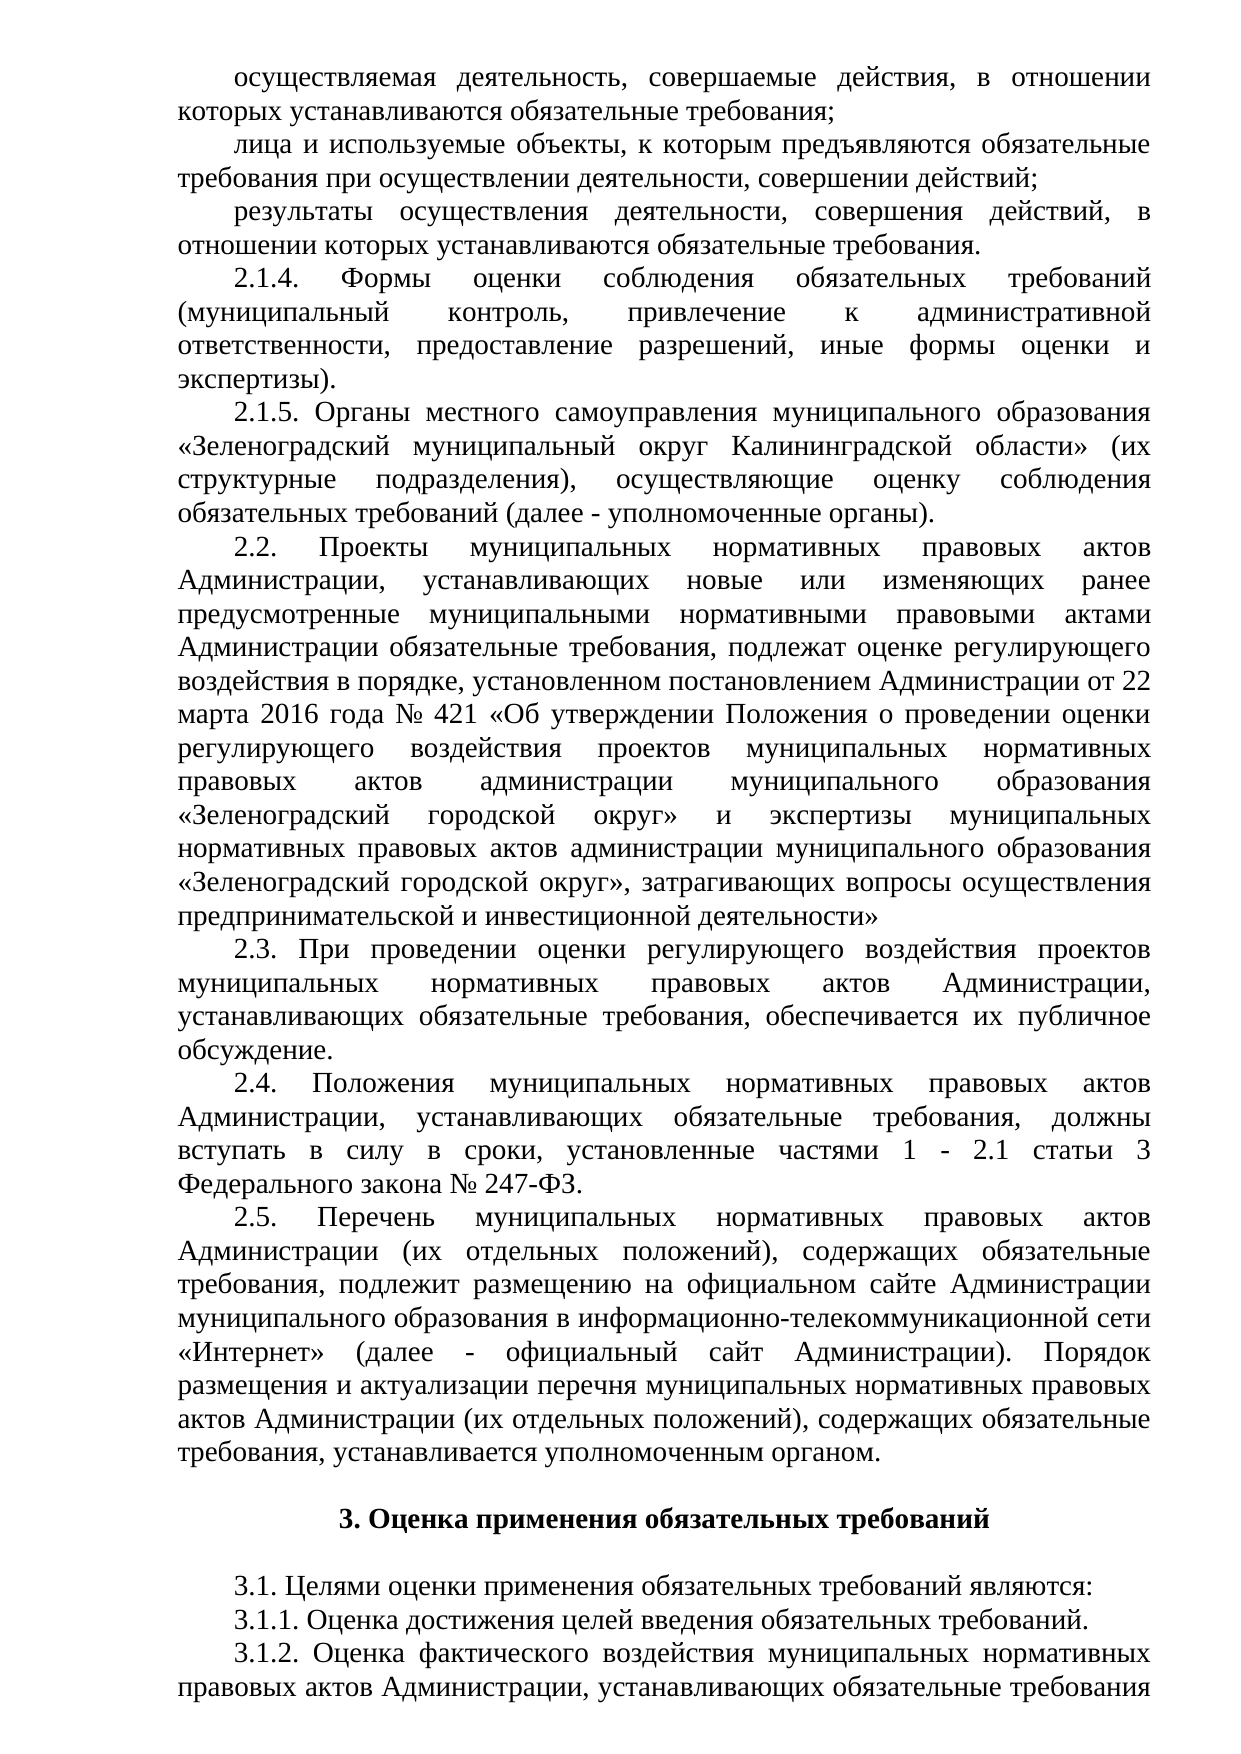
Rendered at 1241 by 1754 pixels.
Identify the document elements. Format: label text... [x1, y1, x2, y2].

text 2.5. Перечень муниципальных нормативных правовых актов Администрации (их отдельных положений), содержащих обязательные требования, подлежит размещению на официальном сайте Администрации муниципального образования в информационно-телекоммуникационной сети «Интернет» (далее - официальный сайт Администрации). Порядок размещения и актуализации перечня муниципальных нормативных правовых актов Администрации (их отдельных положений), содержащих обязательные требования, устанавливается уполномоченным органом. [177, 1199, 1152, 1468]
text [177, 1636, 1152, 1703]
text 2.4. Положения муниципальных нормативных правовых актов Администрации, устанавливающих обязательные требования, должны вступать в силу в сроки, установленные частями 1 - 2.1 статьи 3 Федерального закона № 247-ФЗ. [177, 1065, 1152, 1199]
text 2.1.4. Формы оценки соблюдения обязательных требований (муниципальный контроль, привлечение к административной ответственности, предоставление разрешений, иные формы оценки и экспертизы). [177, 260, 1152, 394]
text 3.1.1. Оценка достижения целей введения обязательных требований. [177, 1602, 1152, 1636]
text результаты осуществления деятельности, совершения действий, в отношении которых устанавливаются обязательные требования. [177, 193, 1152, 260]
text 2.1.5. Органы местного самоуправления муниципального образования «Зеленоградский муниципальный округ Калининградской области» (их структурные подразделения), осуществляющие оценку соблюдения обязательных требований (далее - уполномоченные органы). [177, 394, 1152, 529]
text лица и используемые объекты, к которым предъявляются обязательные требования при осуществлении деятельности, совершении действий; [177, 126, 1152, 193]
text 3.1. Целями оценки применения обязательных требований являются: [177, 1568, 1152, 1602]
text 2.2. Проекты муниципальных нормативных правовых актов Администрации, устанавливающих новые или изменяющих ранее предусмотренные муниципальными нормативными правовыми актами Администрации обязательные требования, подлежат оценке регулирующего воздействия в порядке, установленном постановлением Администрации от 22 марта 2016 года № 421 «Об утверждении Положения о проведении оценки регулирующего воздействия проектов муниципальных нормативных правовых актов администрации муниципального образования «Зеленоградский городской округ» и экспертизы муниципальных нормативных правовых актов администрации муниципального образования «Зеленоградский городской округ», затрагивающих вопросы осуществления предпринимательской и инвестиционной деятельности» [177, 529, 1152, 931]
text осуществляемая деятельность, совершаемые действия, в отношении которых устанавливаются обязательные требования; [177, 59, 1152, 126]
text 2.3. При проведении оценки регулирующего воздействия проектов муниципальных нормативных правовых актов Администрации, устанавливающих обязательные требования, обеспечивается их публичное обсуждение. [177, 931, 1152, 1065]
text 3. Оценка применения обязательных требований [177, 1501, 1152, 1535]
